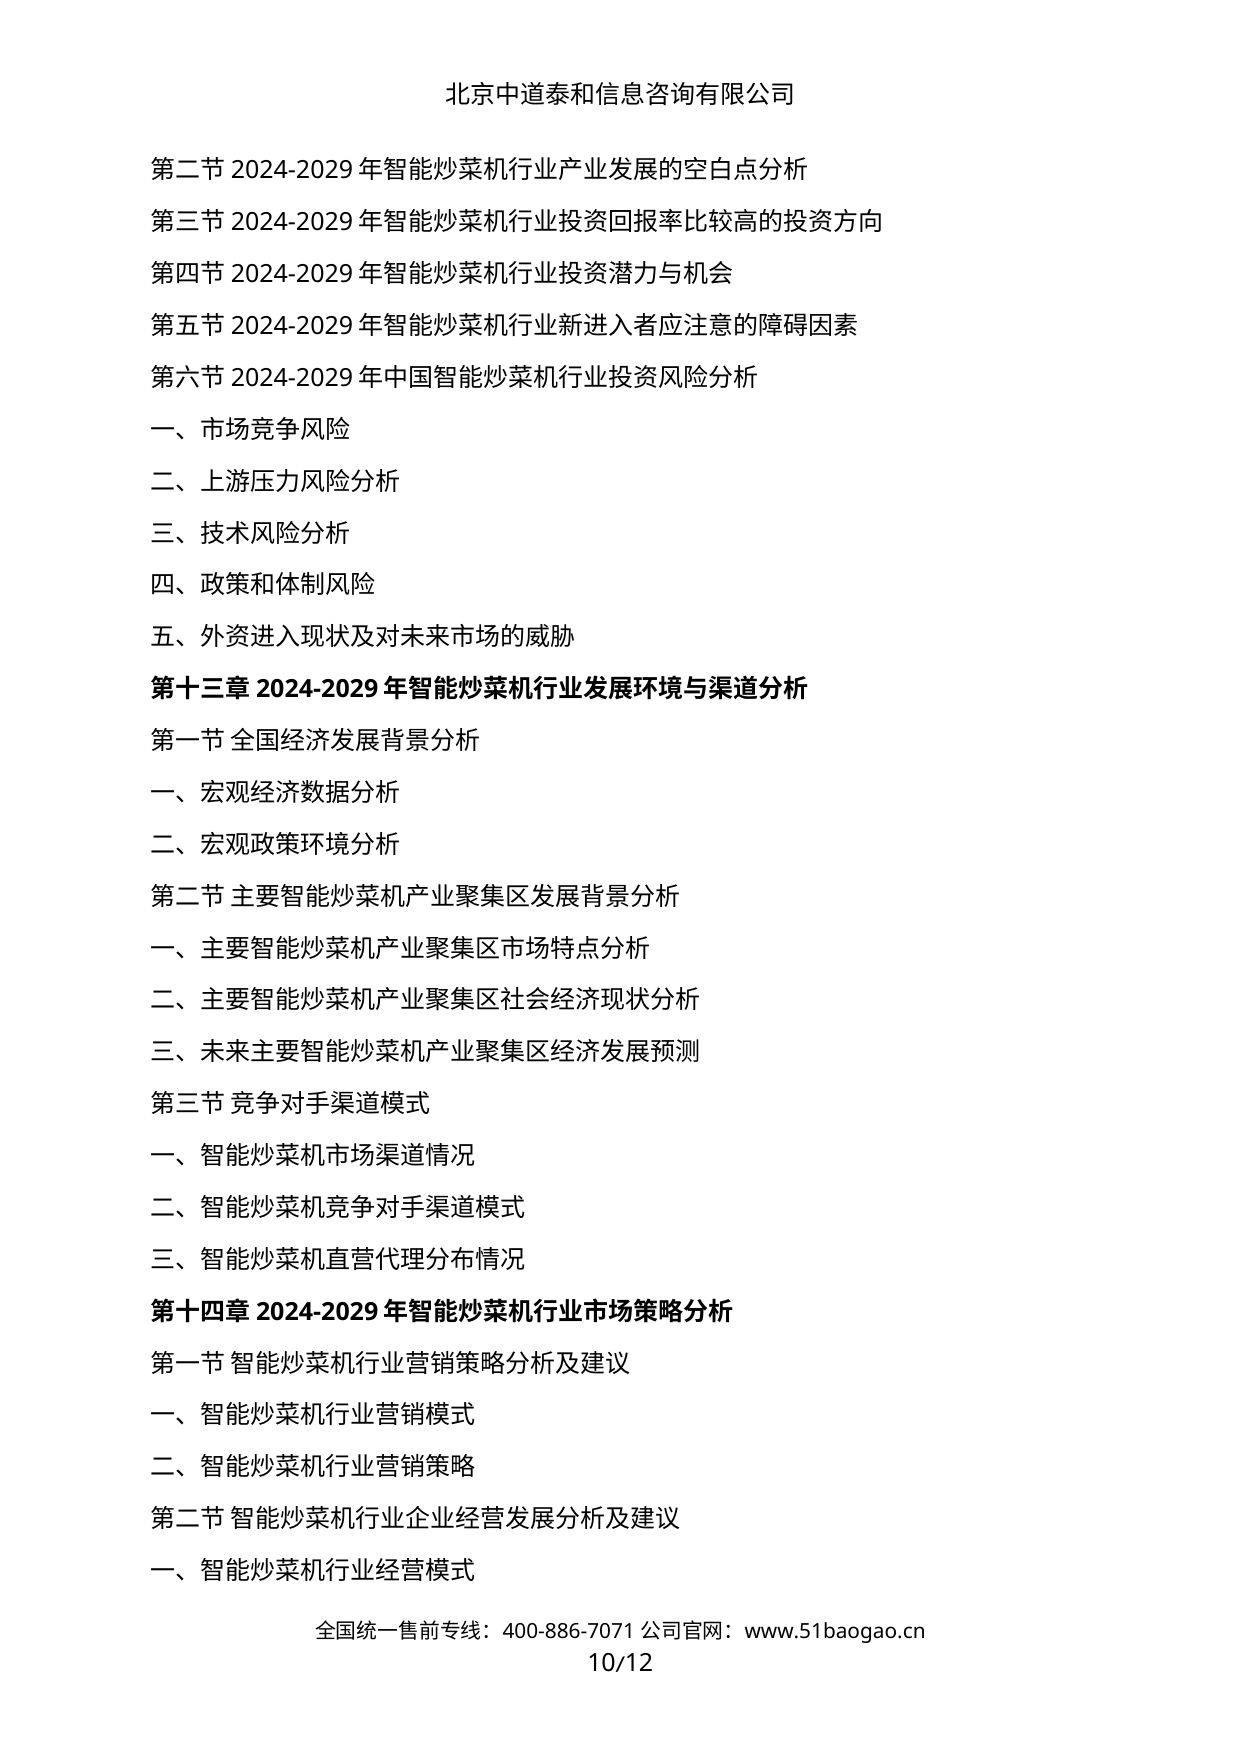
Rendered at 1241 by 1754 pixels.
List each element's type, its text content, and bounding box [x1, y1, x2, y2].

text 第六节 2024-2029年中国智能炒菜机行业投资风险分析 [150, 357, 1090, 394]
text 一、宏观经济数据分析 [150, 772, 1090, 809]
text 第一节 全国经济发展背景分析 [150, 721, 1090, 757]
text 第五节 2024-2029年智能炒菜机行业新进入者应注意的障碍因素 [150, 306, 1090, 342]
text 第二节 主要智能炒菜机产业聚集区发展背景分析 [150, 876, 1090, 912]
text 第四节 2024-2029年智能炒菜机行业投资潜力与机会 [150, 254, 1090, 290]
text 第十三章 2024-2029年智能炒菜机行业发展环境与渠道分析 [150, 669, 1090, 705]
text 三、智能炒菜机直营代理分布情况 [150, 1239, 1090, 1276]
text 二、智能炒菜机竞争对手渠道模式 [150, 1187, 1090, 1224]
text 一、主要智能炒菜机产业聚集区市场特点分析 [150, 928, 1090, 964]
text 第三节 竞争对手渠道模式 [150, 1084, 1090, 1120]
text 一、智能炒菜机行业营销模式 [150, 1395, 1090, 1431]
text 第十四章 2024-2029年智能炒菜机行业市场策略分析 [150, 1291, 1090, 1327]
text 五、外资进入现状及对未来市场的威胁 [150, 617, 1090, 653]
text 第一节 智能炒菜机行业营销策略分析及建议 [150, 1343, 1090, 1379]
text 二、智能炒菜机行业营销策略 [150, 1447, 1090, 1483]
text 三、未来主要智能炒菜机产业聚集区经济发展预测 [150, 1032, 1090, 1068]
text 四、政策和体制风险 [150, 565, 1090, 601]
text 一、市场竞争风险 [150, 409, 1090, 446]
text 第三节 2024-2029年智能炒菜机行业投资回报率比较高的投资方向 [150, 202, 1090, 238]
text 三、技术风险分析 [150, 513, 1090, 549]
text 二、主要智能炒菜机产业聚集区社会经济现状分析 [150, 980, 1090, 1016]
text 一、智能炒菜机市场渠道情况 [150, 1136, 1090, 1172]
text 第二节 2024-2029年智能炒菜机行业产业发展的空白点分析 [150, 150, 1090, 186]
text 二、宏观政策环境分析 [150, 824, 1090, 861]
text 第二节 智能炒菜机行业企业经营发展分析及建议 [150, 1499, 1090, 1535]
text 二、上游压力风险分析 [150, 461, 1090, 497]
text 一、智能炒菜机行业经营模式 [150, 1551, 1090, 1587]
